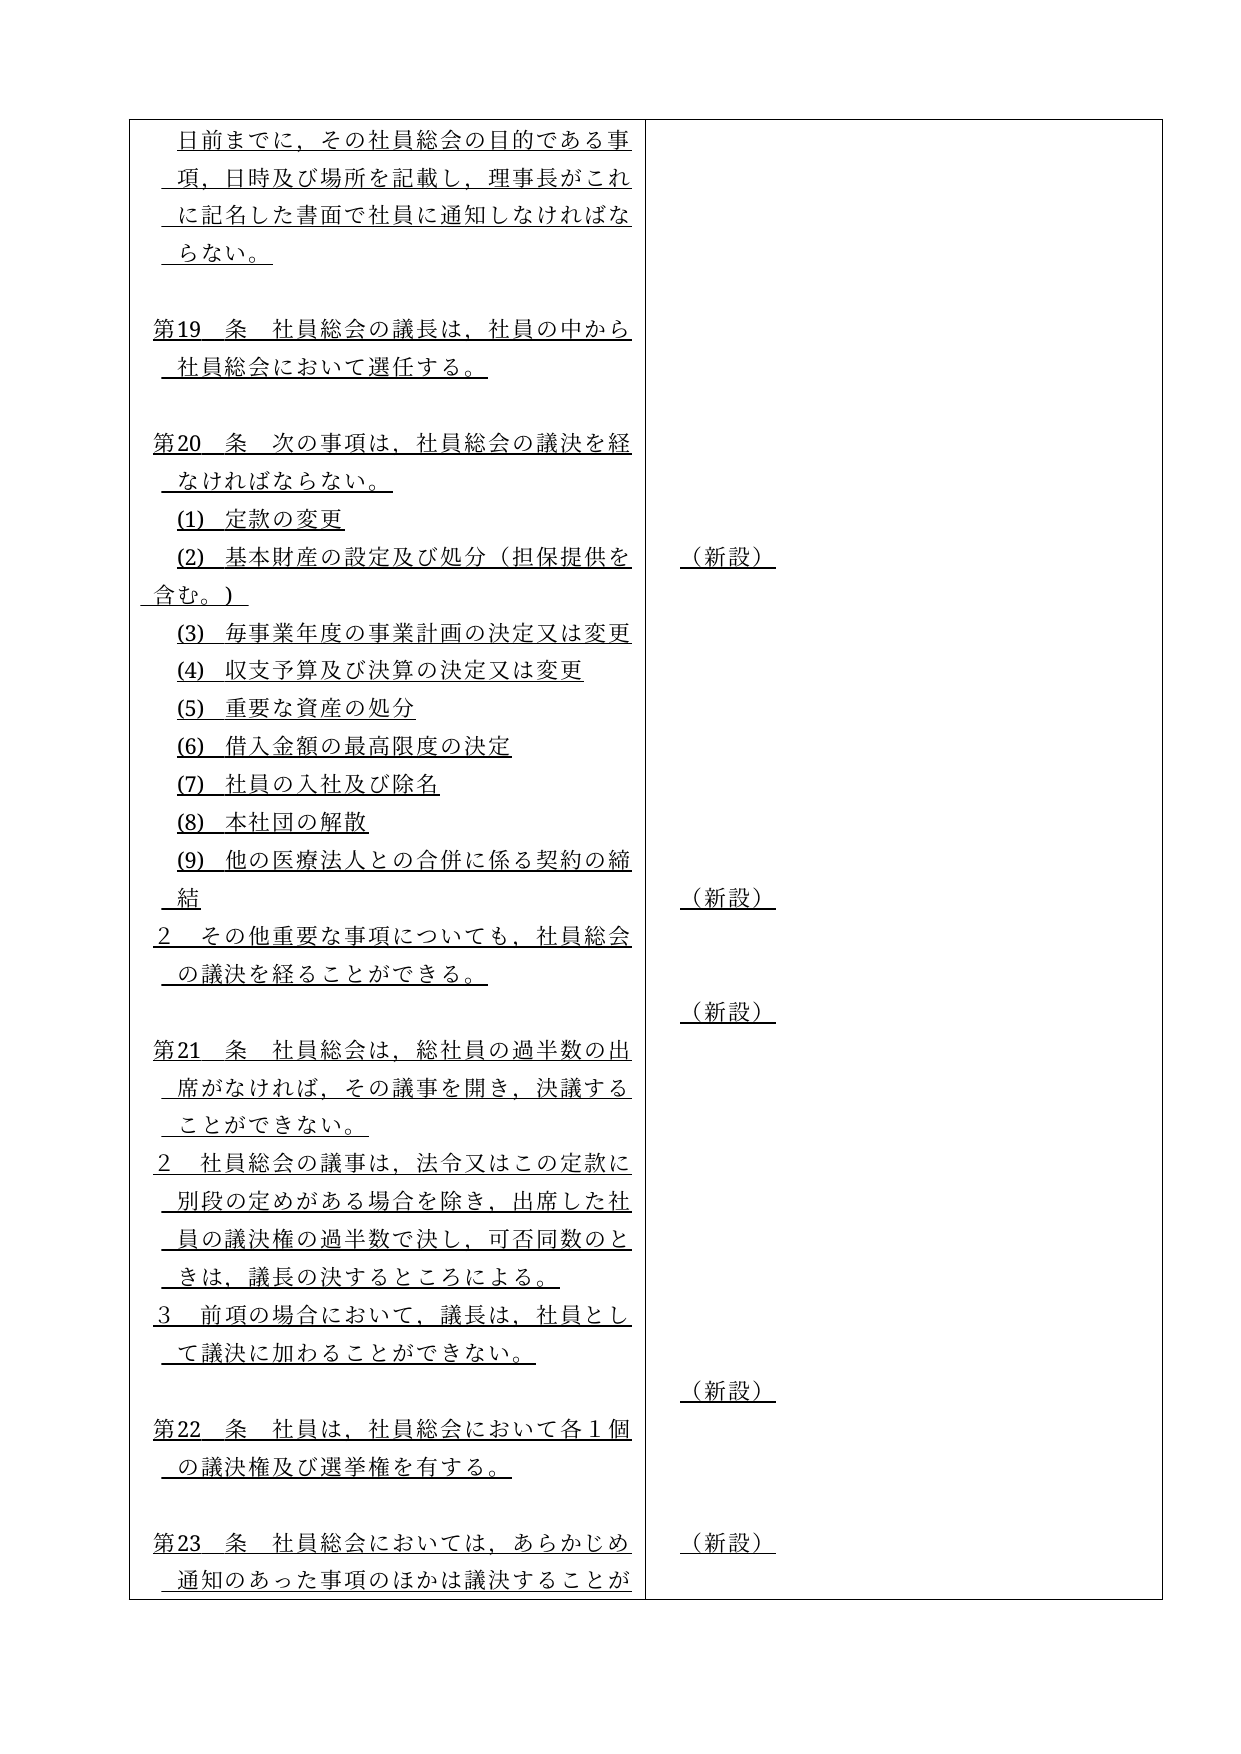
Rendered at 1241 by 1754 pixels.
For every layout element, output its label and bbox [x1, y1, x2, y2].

table_cell [646, 120, 1162, 1598]
table_cell [130, 120, 645, 1598]
